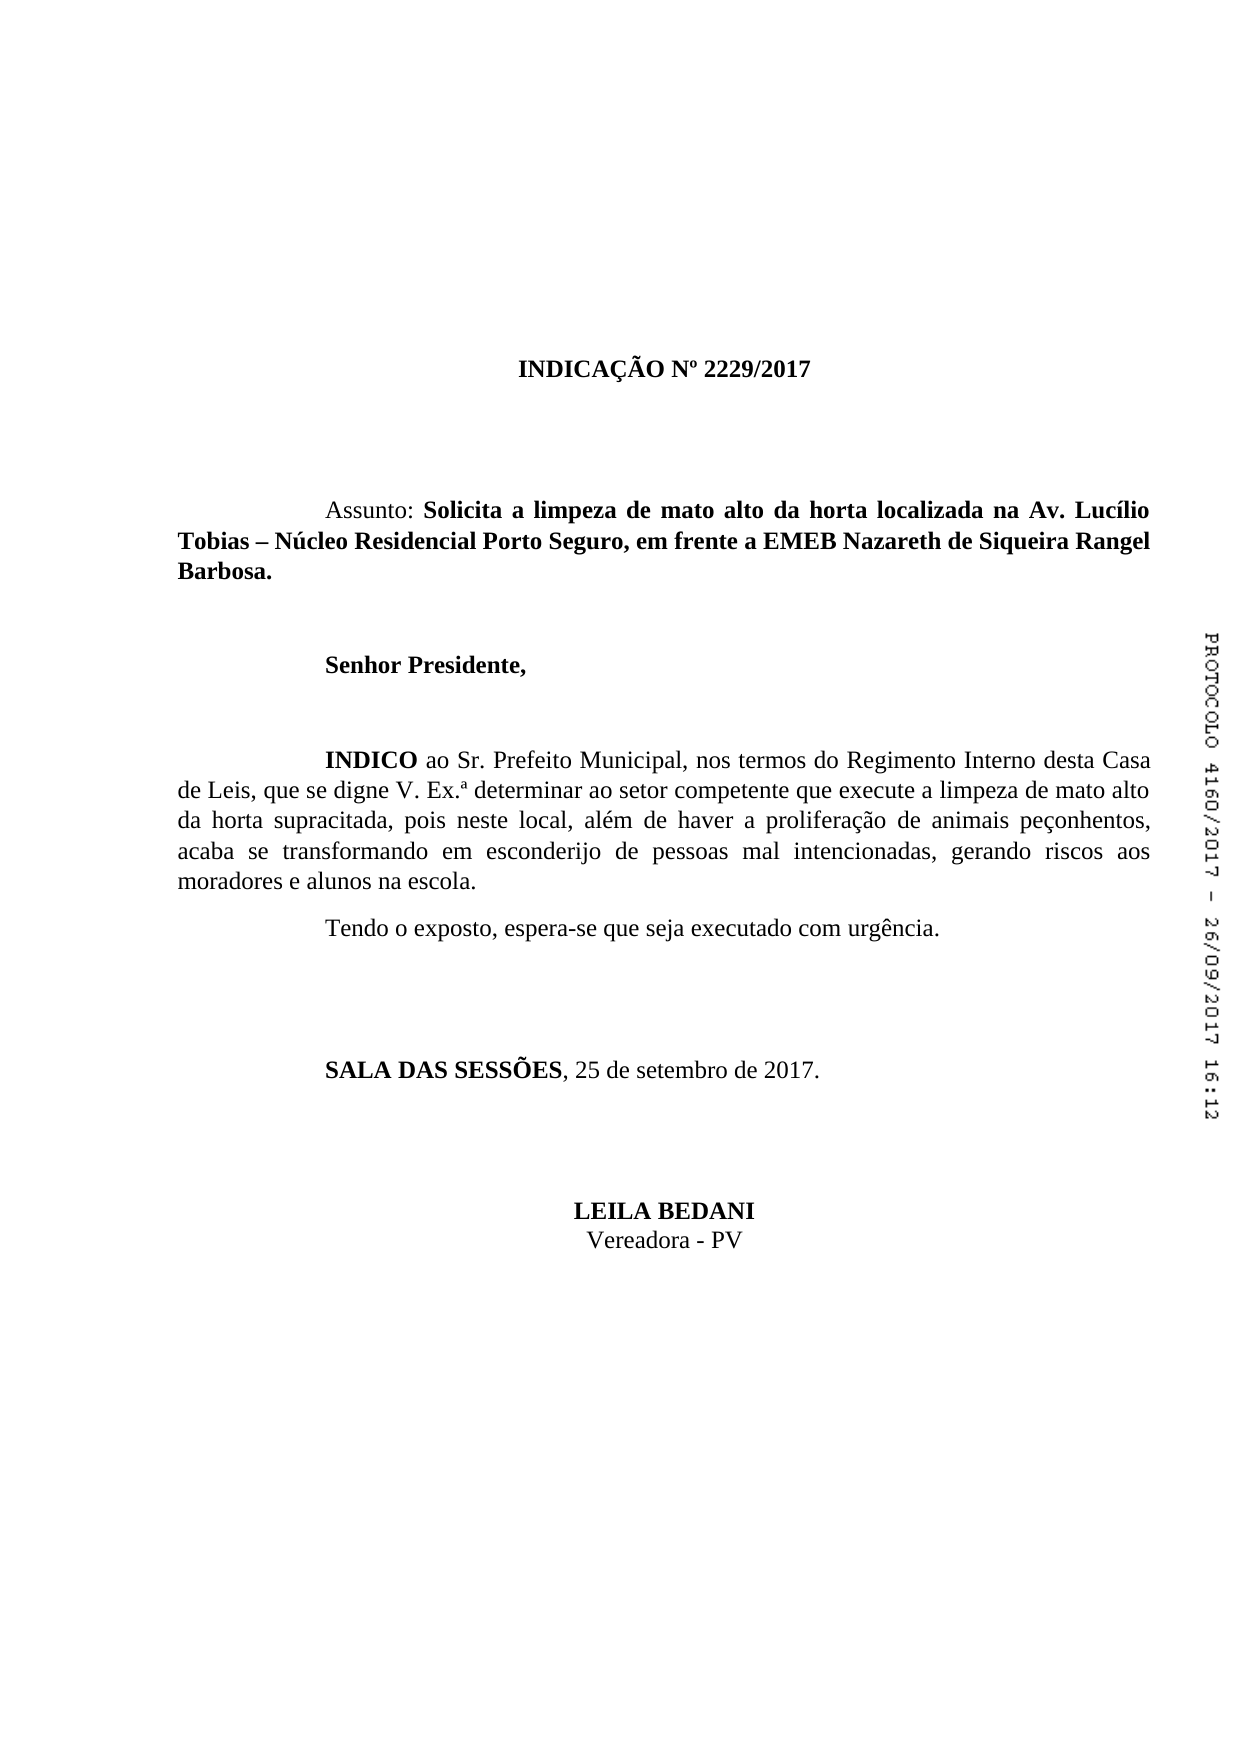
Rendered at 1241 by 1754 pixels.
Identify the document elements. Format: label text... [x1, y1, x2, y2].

text Vereadora - PV [177, 1225, 1152, 1253]
text Assunto: Solicita a limpeza de mato alto da horta localizada na Av. Lucílio Tobias – Núcleo Residencial Porto Seguro, em frente a EMEB Nazareth de Siqueira Rangel Barbosa. [177, 496, 1152, 585]
text LEILA BEDANI [177, 1196, 1152, 1225]
text SALA DAS SESSÕES, 25 de setembro de 2017. [177, 1055, 1152, 1083]
text INDICAÇÃO Nº 2229/2017 [177, 354, 1152, 383]
text Tendo o exposto, espera-se que seja executado com urgência. [177, 913, 1152, 942]
picture [1177, 629, 1241, 1125]
text Senhor Presidente, [177, 651, 1152, 679]
text INDICO ao Sr. Prefeito Municipal, nos termos do Regimento Interno desta Casa de Leis, que se digne V. Ex.ª determinar ao setor competente que execute a limpeza de mato alto da horta supracitada, pois neste local, além de haver a proliferação de animais peçonhentos, acaba se transformando em esconderijo de pessoas mal intencionadas, gerando riscos aos moradores e alunos na escola. [177, 745, 1152, 895]
